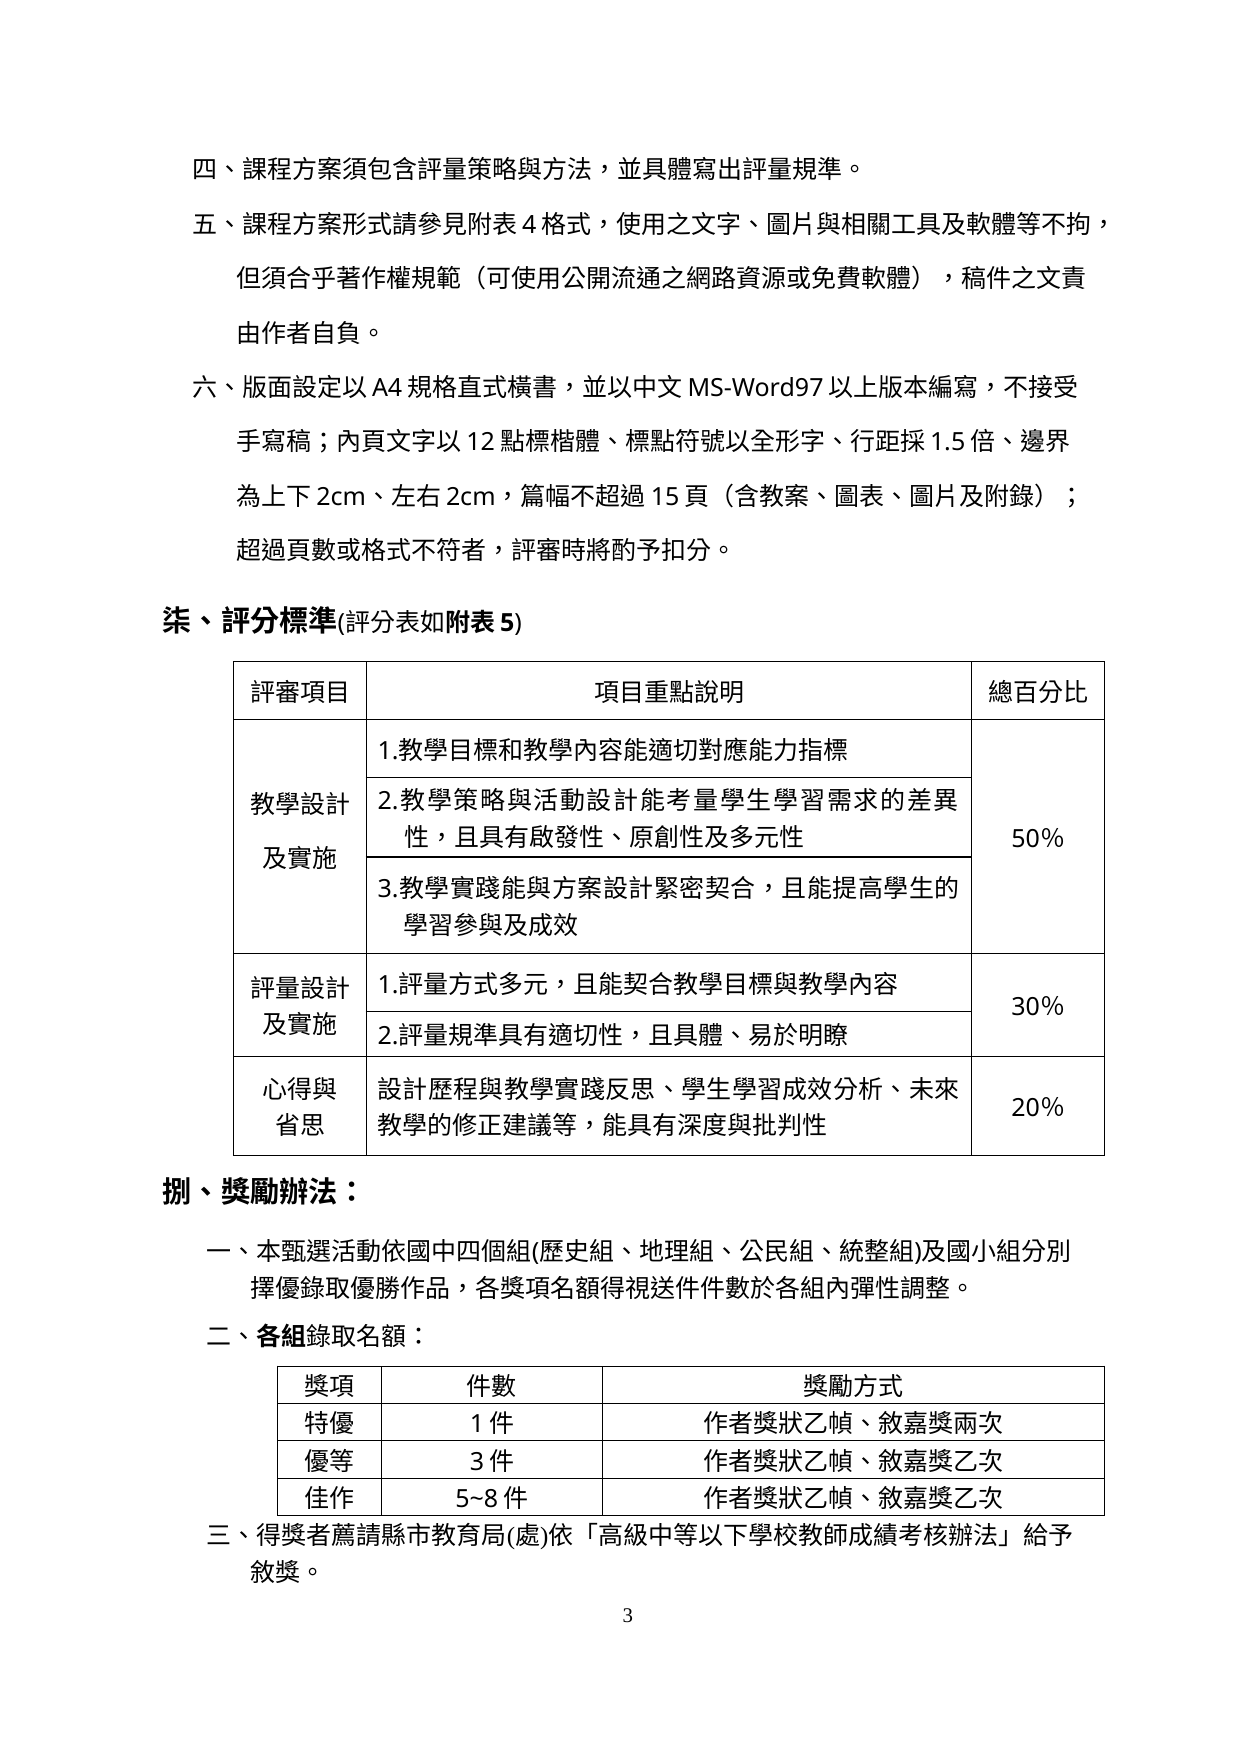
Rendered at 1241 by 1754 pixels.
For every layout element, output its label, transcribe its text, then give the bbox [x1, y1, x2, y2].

table_cell 作者獎狀乙幀、敘嘉獎乙次 [603, 1441, 1104, 1477]
table_cell 評量設計及實施 [234, 954, 366, 1056]
table_cell 教學設計及實施 [234, 720, 366, 953]
text 六、版面設定以A4規格直式橫書，並以中文MS-Word97以上版本編寫，不接受手寫稿；內頁文字以12點標楷體、標點符號以全形字、行距採1.5倍、邊界為上下2cm、左右2cm，篇幅不超過15頁（含教案、圖表、圖片及附錄）；超過頁數或格式不符者，評審時將酌予扣分。 [192, 367, 1092, 567]
table_cell 特優 [278, 1404, 381, 1440]
table_cell 設計歷程與教學實踐反思、學生學習成效分析、未來教學的修正建議等，能具有深度與批判性 [367, 1057, 971, 1155]
table_header 件數 [382, 1367, 602, 1403]
table_cell 20％ [972, 1057, 1104, 1155]
table_header 獎勵方式 [603, 1367, 1104, 1403]
table_cell 3件 [382, 1441, 602, 1477]
table_cell 1件 [382, 1404, 602, 1440]
table_cell 作者獎狀乙幀、敘嘉獎兩次 [603, 1404, 1104, 1440]
table_cell 優等 [278, 1441, 381, 1477]
table_cell 3.教學實踐能與方案設計緊密契合，且能提高學生的學習參與及成效 [367, 858, 971, 953]
text 捌、獎勵辦法： [162, 1168, 1092, 1211]
text 三、得獎者薦請縣市教育局(處)依「高級中等以下學校教師成績考核辦法」給予敘獎。 [207, 1516, 1092, 1588]
text 五、課程方案形式請參見附表4格式，使用之文字、圖片與相關工具及軟體等不拘，但須合乎著作權規範（可使用公開流通之網路資源或免費軟體），稿件之文責由作者自負。 [192, 204, 1092, 349]
table_cell 2.教學策略與活動設計能考量學生學習需求的差異性，且具有啟發性、原創性及多元性 [367, 778, 971, 856]
table_cell 30％ [972, 954, 1104, 1056]
table_header 項目重點說明 [367, 662, 971, 719]
text 柒、評分標準(評分表如附表5) [162, 597, 1092, 640]
table_cell 佳作 [278, 1479, 381, 1515]
table_cell 心得與 省思 [234, 1057, 366, 1155]
text 一、本甄選活動依國中四個組(歷史組、地理組、公民組、統整組)及國小組分別擇優錄取優勝作品，各獎項名額得視送件件數於各組內彈性調整。 [207, 1232, 1092, 1304]
table_cell 作者獎狀乙幀、敘嘉獎乙次 [603, 1479, 1104, 1515]
table_header 總百分比 [972, 662, 1104, 719]
table_header 評審項目 [234, 662, 366, 719]
table_cell 2.評量規準具有適切性，且具體、易於明瞭 [367, 1012, 971, 1056]
table_header 獎項 [278, 1367, 381, 1403]
text 二、各組錄取名額： [207, 1317, 1092, 1353]
table_cell 50％ [972, 720, 1104, 953]
table_cell 1.教學目標和教學內容能適切對應能力指標 [367, 720, 971, 777]
text 四、課程方案須包含評量策略與方法，並具體寫出評量規準。 [192, 150, 1092, 186]
table_cell 1.評量方式多元，且能契合教學目標與教學內容 [367, 954, 971, 1011]
table_cell 5~8件 [382, 1479, 602, 1515]
